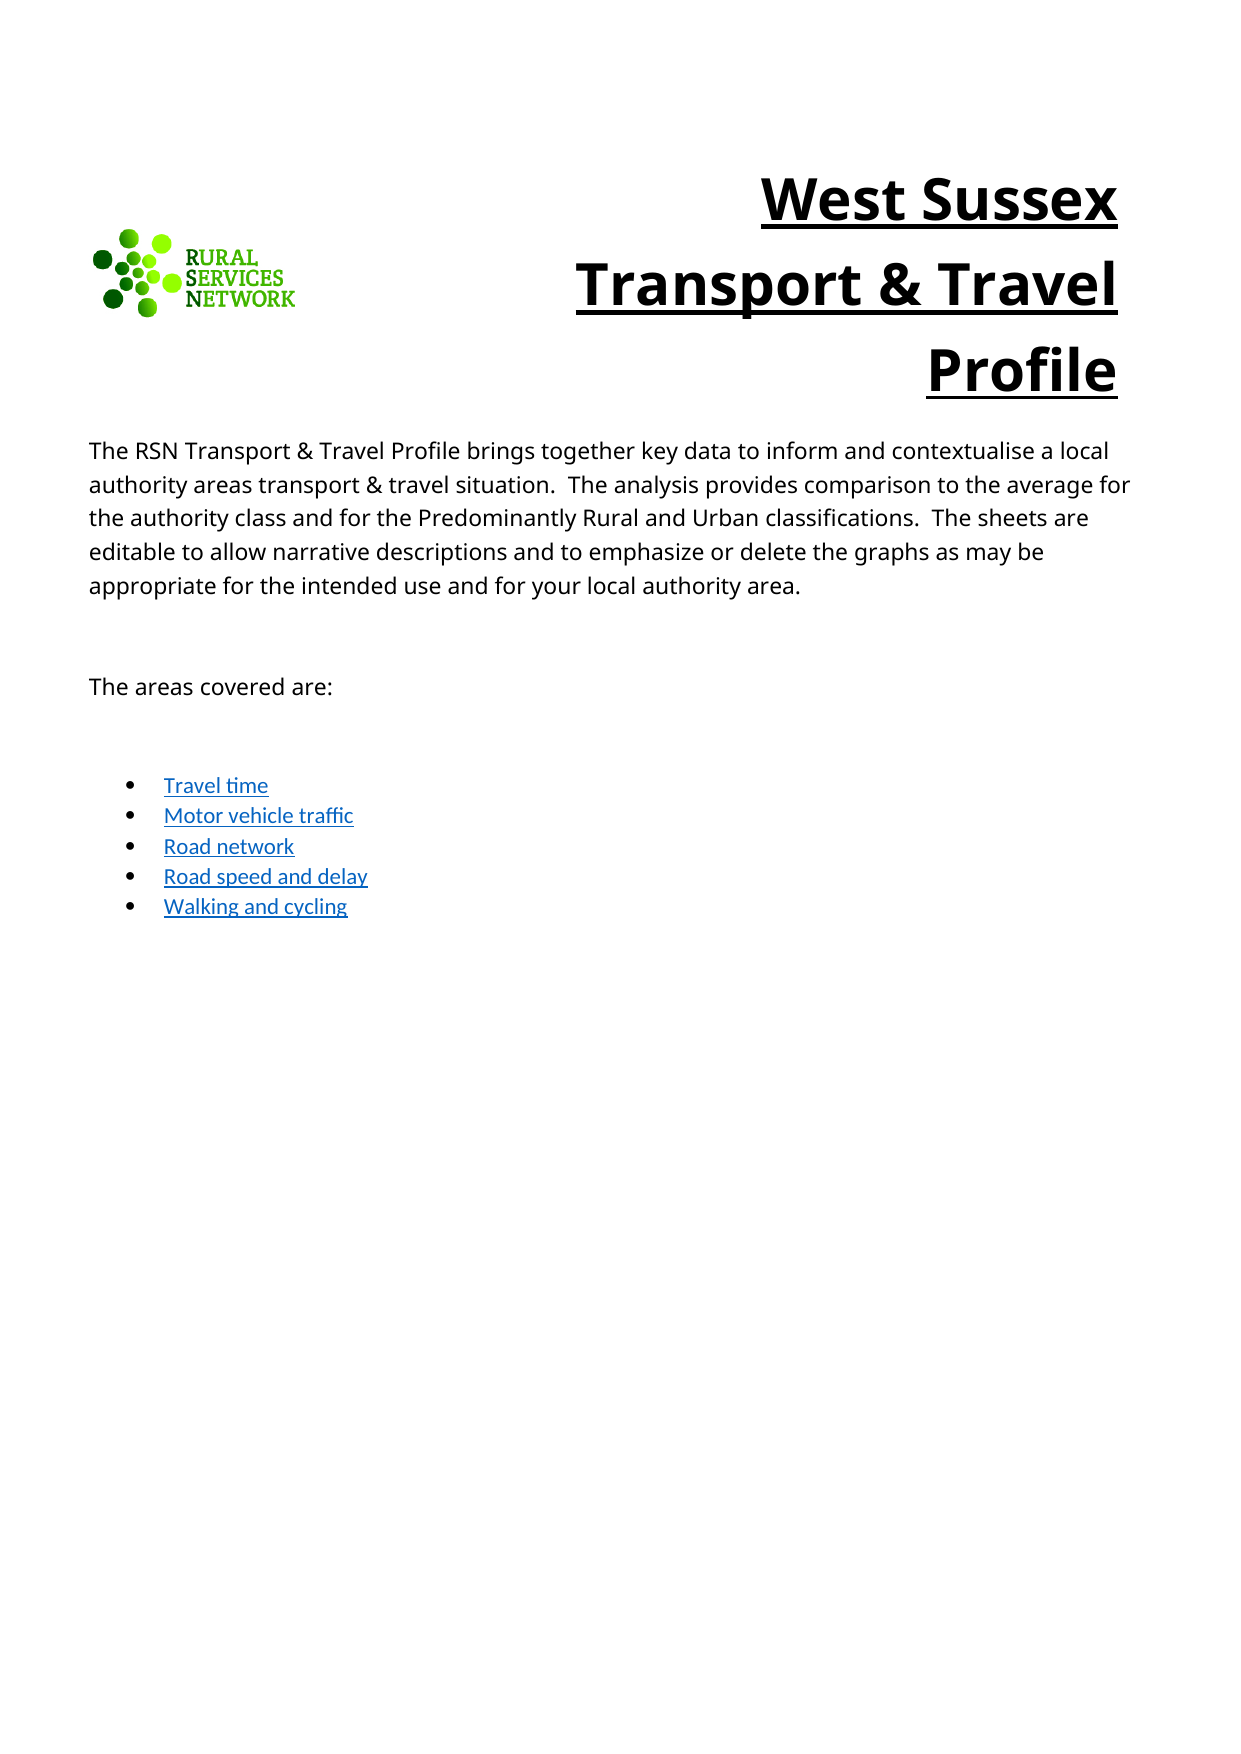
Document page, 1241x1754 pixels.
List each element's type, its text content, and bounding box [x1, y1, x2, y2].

text The areas covered are: [89, 671, 1152, 702]
text The RSN Transport & Travel Profile brings together key data to inform and contextualise a local authority areas transport & travel situation. The analysis provides comparison to the average for the authority class and for the Predominantly Rural and Urban classifications. The sheets are editable to allow narrative descriptions and to emphasize or delete the graphs as may be appropriate for the intended use and for your local authority area. [89, 435, 1152, 601]
picture [70, 206, 295, 341]
list Walking and cycling [126, 892, 1152, 920]
list Motor vehicle traffic [126, 802, 1152, 830]
list Travel time [126, 771, 1152, 799]
list Road network [126, 832, 1152, 860]
list Road speed and delay [126, 862, 1152, 890]
